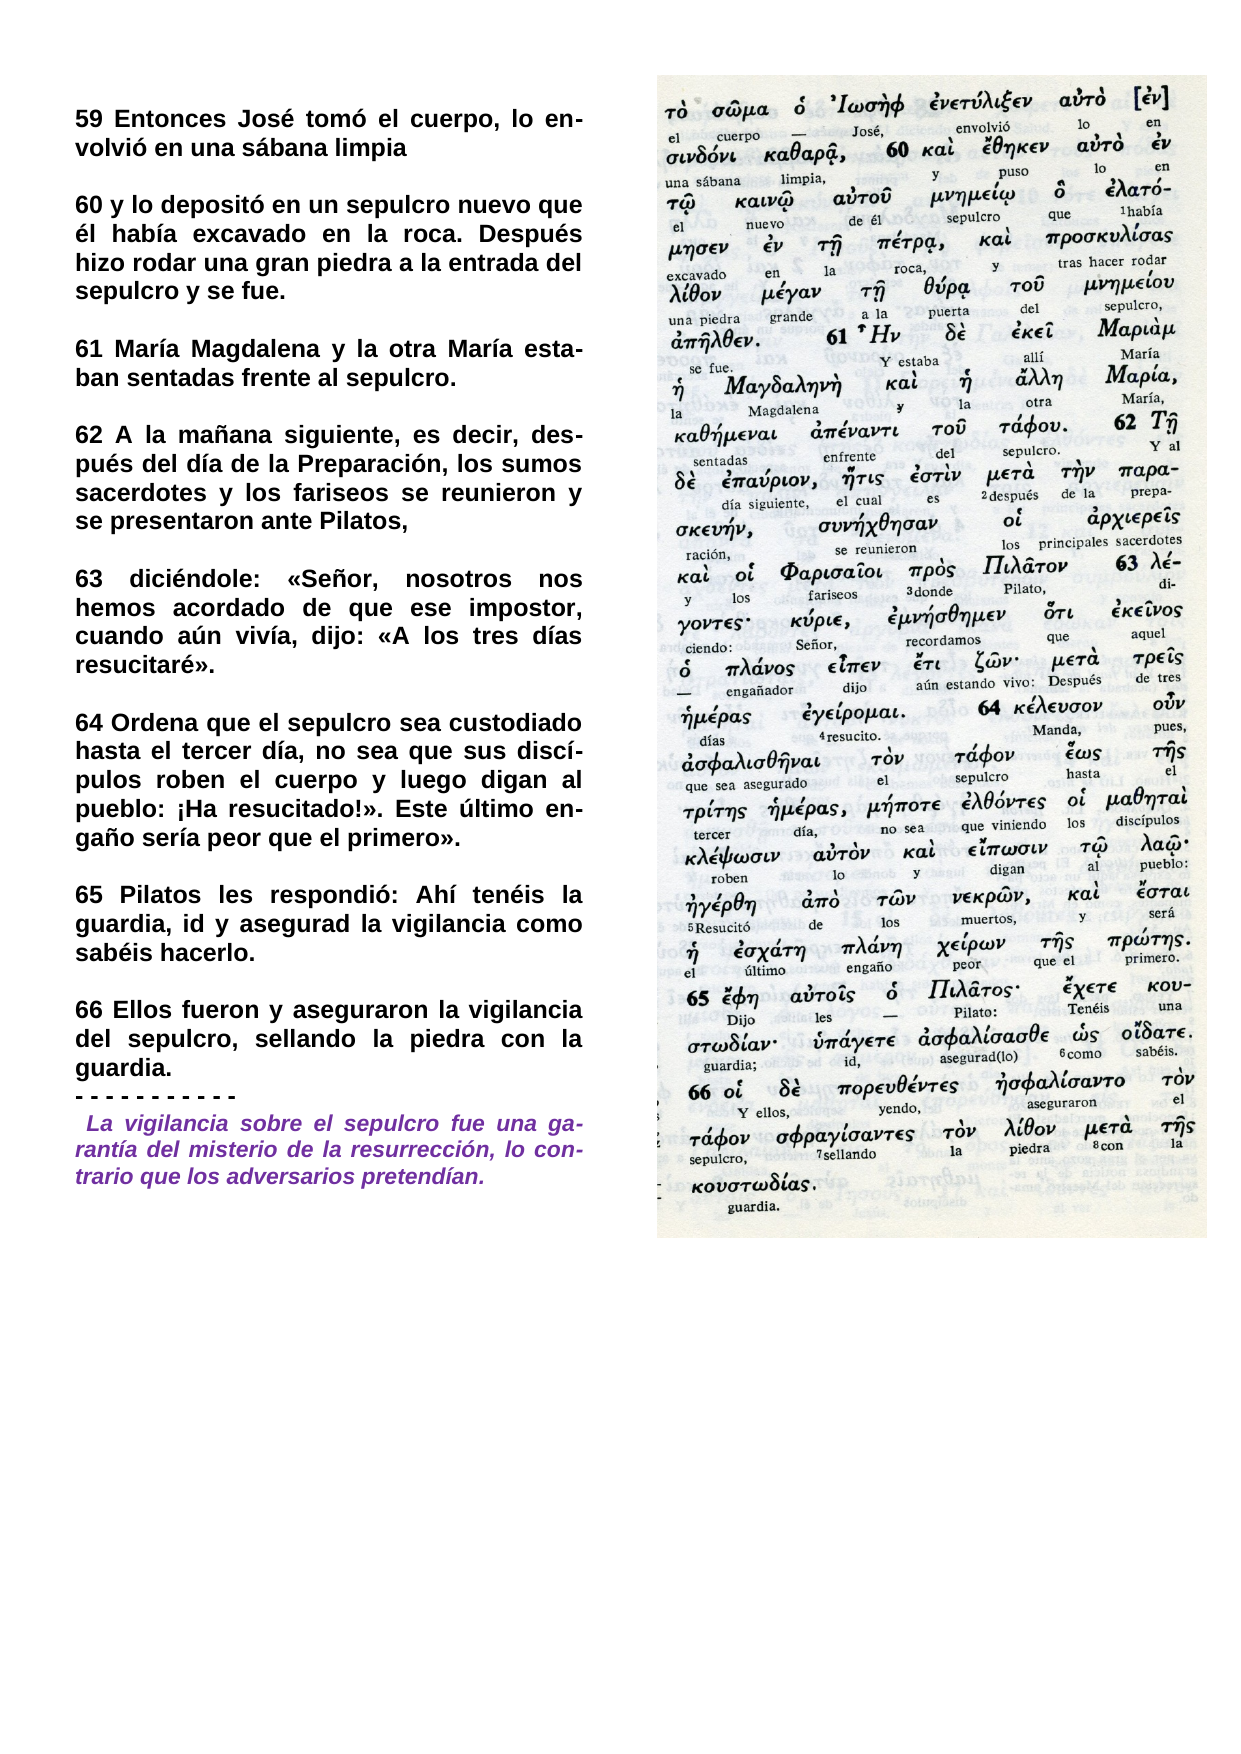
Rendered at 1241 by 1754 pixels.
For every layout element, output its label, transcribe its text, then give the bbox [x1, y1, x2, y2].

text 60 y lo depositó en un sepulcro nuevo que él había excavado en la roca. Después hizo rodar una gran piedra a la entrada del sepulcro y se fue. [75, 190, 583, 305]
text 61 María Magdalena y la otra María estaban sentadas frente al sepulcro. [75, 334, 583, 391]
text 66 Ellos fueron y aseguraron la vigilancia del sepulcro, sellando la piedra con la guardia. [75, 995, 583, 1081]
text - - - - - - - - - - - [75, 1081, 583, 1110]
text La vigilancia sobre el sepulcro fue una garantía del misterio de la resurrección, lo contrario que los adversarios pretendían. [75, 1110, 583, 1189]
text 62 A la mañana siguiente, es decir, después del día de la Preparación, los sumos sacerdotes y los fariseos se reunieron y se presentaron ante Pilatos, [75, 420, 583, 535]
text 65 Pilatos les respondió: Ahí tenéis la guardia, id y asegurad la vigilancia como sabéis hacerlo. [75, 880, 583, 966]
text 64 Ordena que el sepulcro sea custodiado hasta el tercer día, no sea que sus discípulos roben el cuerpo y luego digan al pueblo: ¡Ha resucitado!». Este último engaño sería peor que el primero». [75, 707, 583, 851]
text 63 diciéndole: «Señor, nosotros nos hemos acordado de que ese impostor, cuando aún vivía, dijo: «A los tres días resucitaré». [75, 564, 583, 679]
text 59 Entonces José tomó el cuerpo, lo envolvió en una sábana limpia [75, 104, 583, 161]
picture [657, 75, 1207, 1238]
